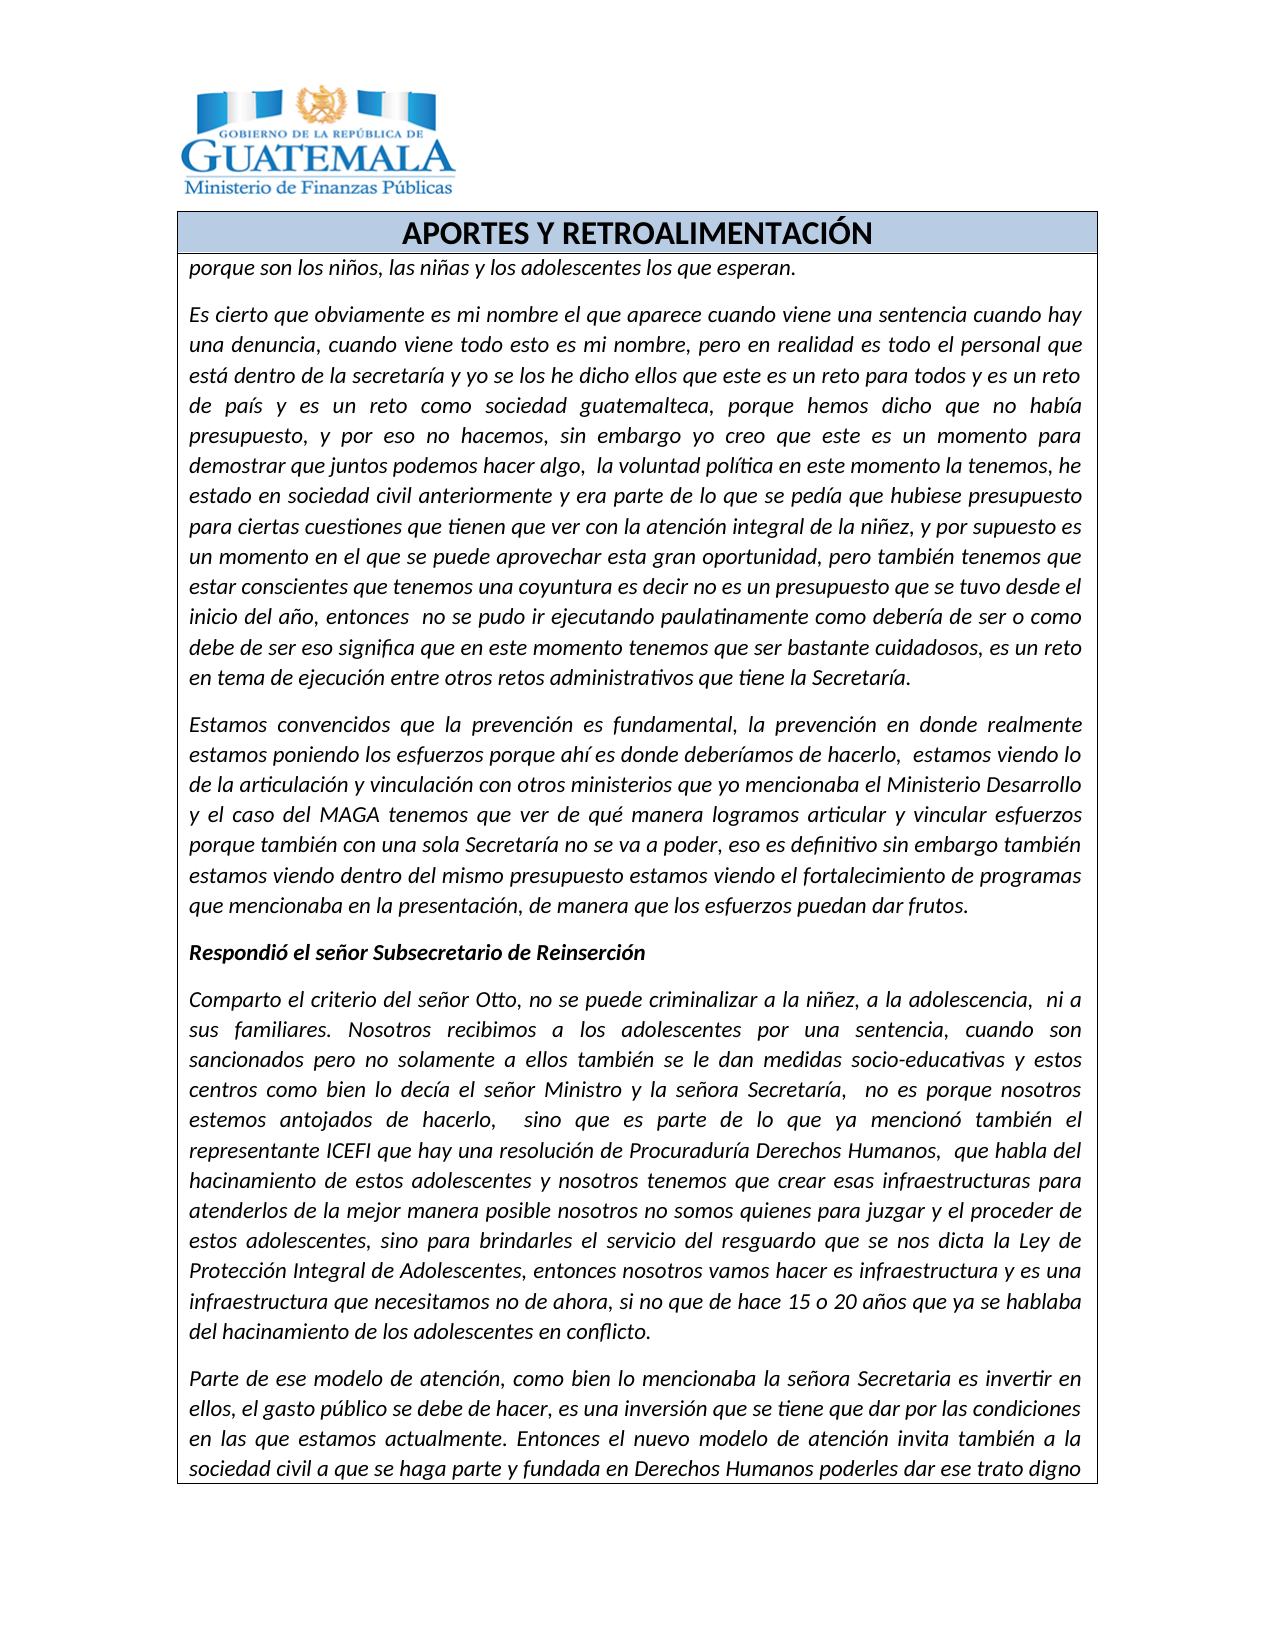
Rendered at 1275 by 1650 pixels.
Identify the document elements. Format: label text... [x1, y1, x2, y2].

picture [177, 73, 469, 211]
table_header APORTES Y RETROALIMENTACIÓN [178, 212, 1097, 252]
